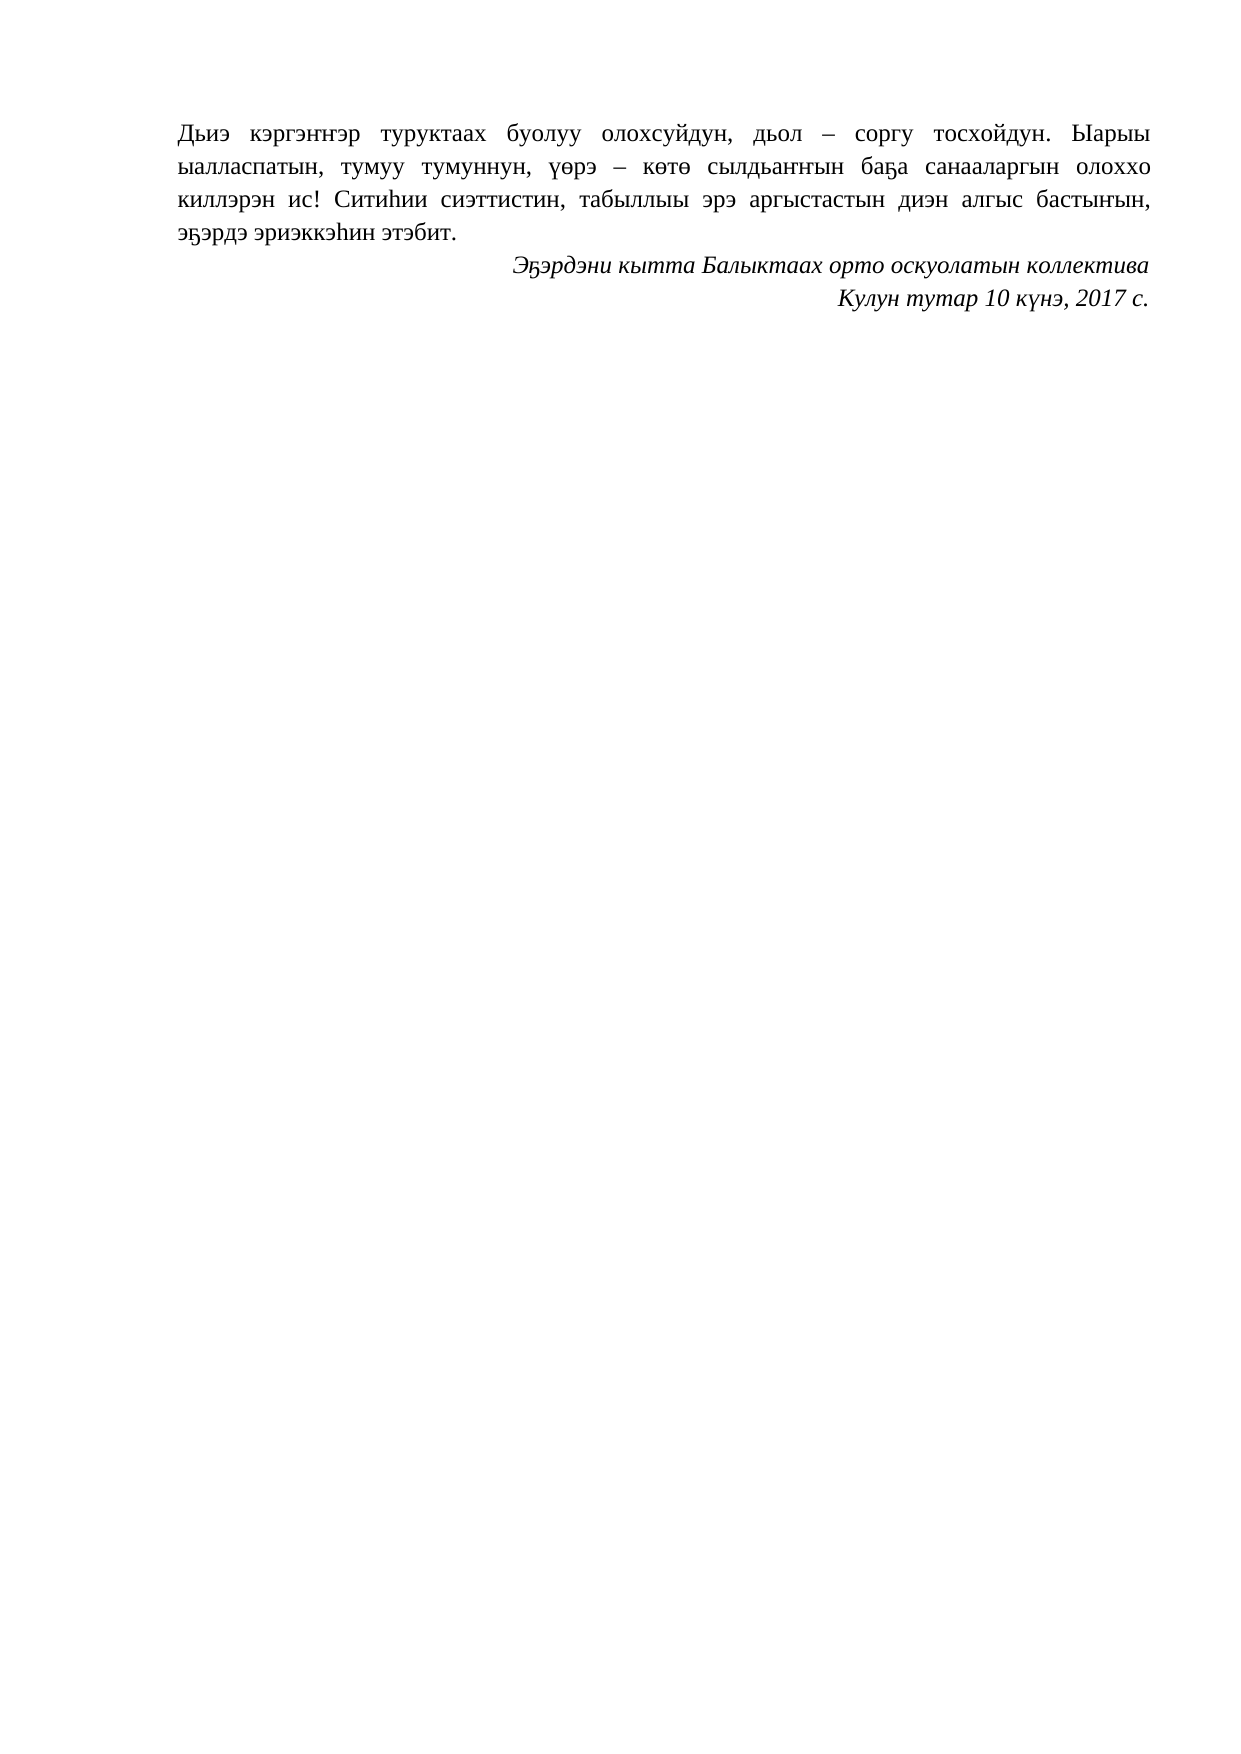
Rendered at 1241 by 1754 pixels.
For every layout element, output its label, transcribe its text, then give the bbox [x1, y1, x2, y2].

text Эҕэрдэни кытта Балыктаах орто оскуолатын коллектива [177, 250, 1152, 279]
text Кулун тутар 10 күнэ, 2017 с. [177, 283, 1152, 312]
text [177, 118, 1152, 246]
